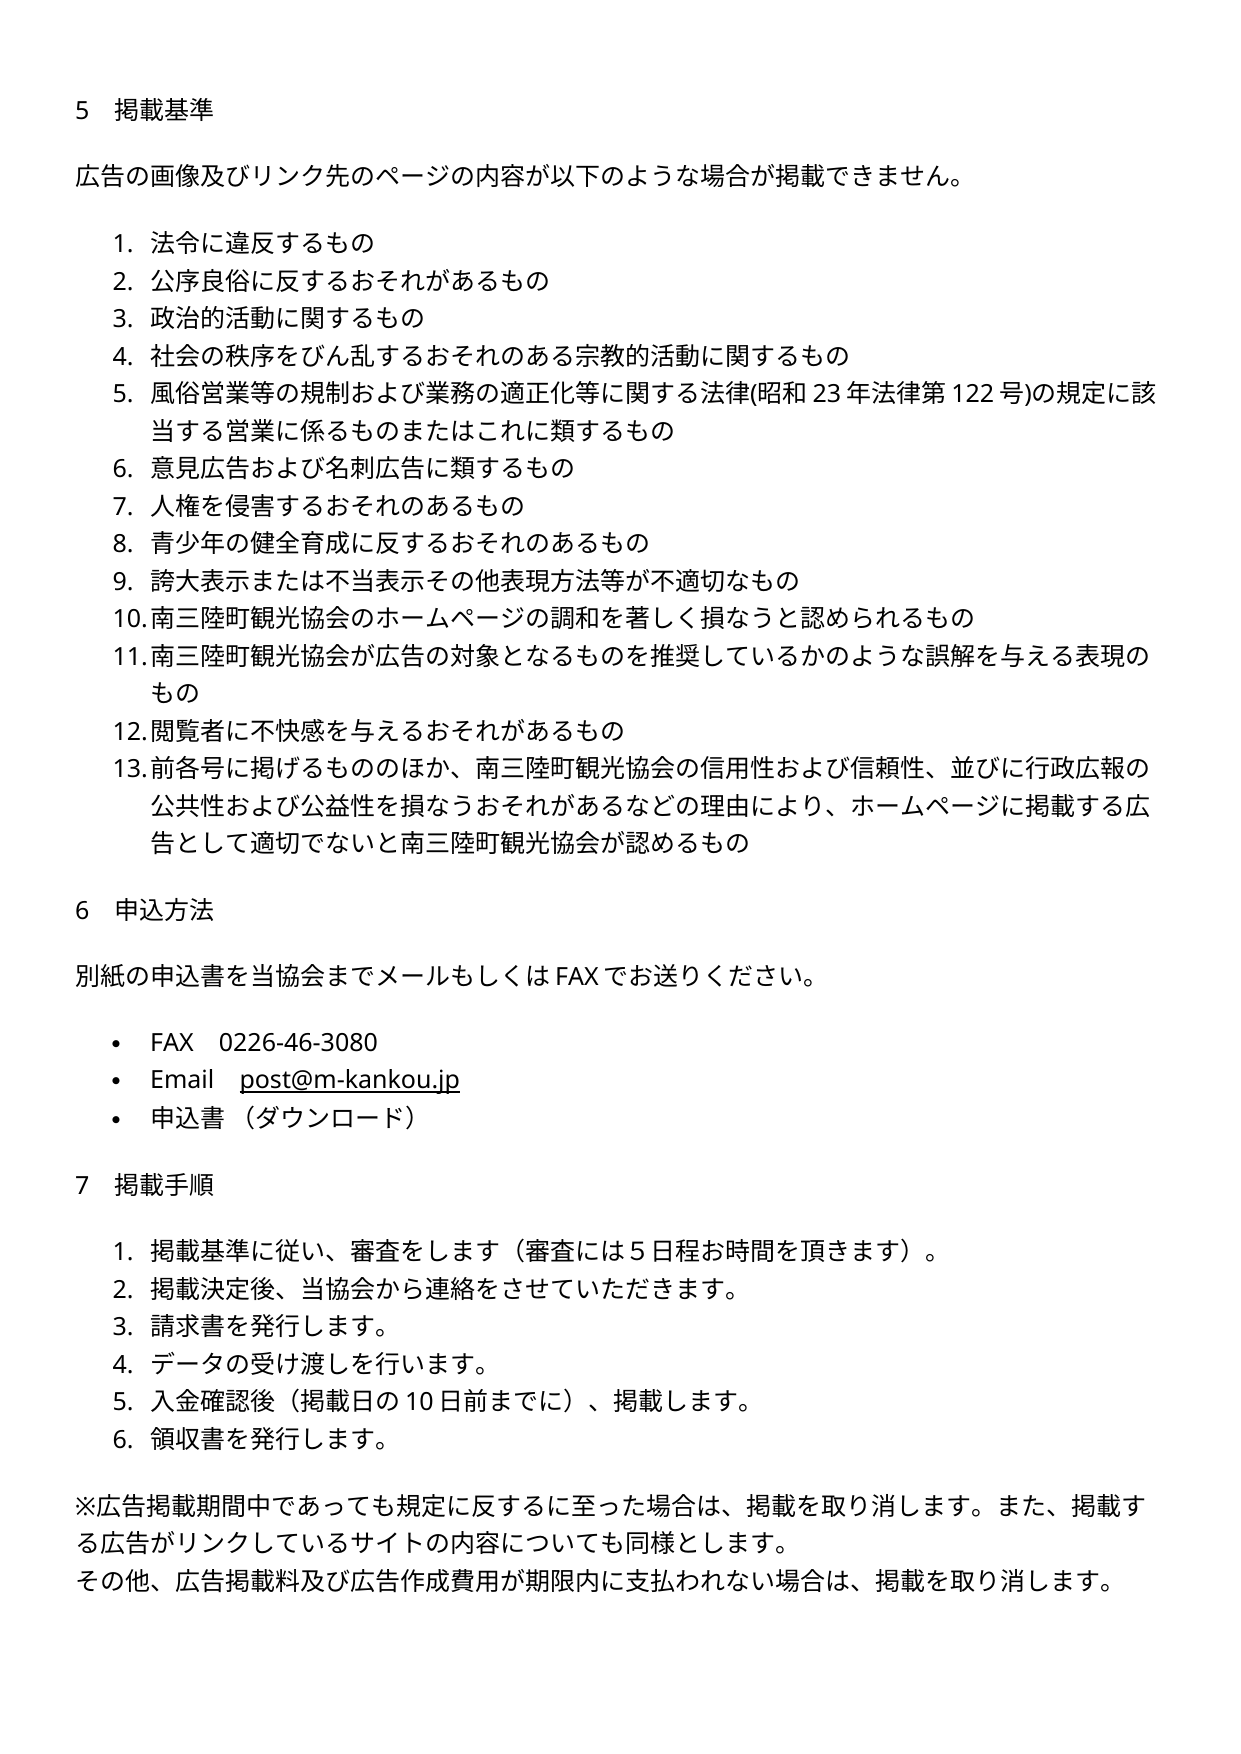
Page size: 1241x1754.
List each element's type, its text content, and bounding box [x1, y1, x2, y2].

list 政治的活動に関するもの [112, 298, 1165, 335]
text ※広告掲載期間中であっても規定に反するに至った場合は、掲載を取り消します。また、掲載する広告がリンクしているサイトの内容についても同様とします。 その他、広告掲載料及び広告作成費用が期限内に支払われない場合は、掲載を取り消します。 [75, 1485, 1165, 1598]
list 領収書を発行します。 [112, 1419, 1165, 1456]
list 請求書を発行します。 [112, 1306, 1165, 1344]
list 誇大表示または不当表示その他表現方法等が不適切なもの [112, 560, 1165, 598]
list 南三陸町観光協会が広告の対象となるものを推奨しているかのような誤解を与える表現のもの [112, 635, 1165, 710]
list 風俗営業等の規制および業務の適正化等に関する法律(昭和23年法律第122号)の規定に該当する営業に係るものまたはこれに類するもの [112, 373, 1165, 448]
list Email post@m-kankou.jp [112, 1060, 1165, 1098]
list 法令に違反するもの [112, 223, 1165, 260]
text 5 掲載基準 [75, 89, 1165, 127]
list 社会の秩序をびん乱するおそれのある宗教的活動に関するもの [112, 335, 1165, 373]
list 南三陸町観光協会のホームページの調和を著しく損なうと認められるもの [112, 598, 1165, 635]
list データの受け渡しを行います。 [112, 1344, 1165, 1381]
list 人権を侵害するおそれのあるもの [112, 485, 1165, 523]
list 公序良俗に反するおそれがあるもの [112, 260, 1165, 298]
list 青少年の健全育成に反するおそれのあるもの [112, 523, 1165, 560]
text 別紙の申込書を当協会までメールもしくはFAXでお送りください。 [75, 956, 1165, 994]
list 掲載決定後、当協会から連絡をさせていただきます。 [112, 1269, 1165, 1306]
text 6 申込方法 [75, 889, 1165, 927]
list FAX 0226-46-3080 [112, 1023, 1165, 1060]
list 申込書 （ダウンロード） [112, 1098, 1165, 1135]
list 入金確認後（掲載日の10日前までに）、掲載します。 [112, 1381, 1165, 1419]
list 掲載基準に従い、審査をします（審査には５日程お時間を頂きます）。 [112, 1231, 1165, 1269]
text 7 掲載手順 [75, 1164, 1165, 1202]
list 前各号に掲げるもののほか、南三陸町観光協会の信用性および信頼性、並びに行政広報の公共性および公益性を損なうおそれがあるなどの理由により、ホームページに掲載する広告として適切でないと南三陸町観光協会が認めるもの [112, 748, 1165, 860]
list 意見広告および名刺広告に類するもの [112, 448, 1165, 485]
text 広告の画像及びリンク先のページの内容が以下のような場合が掲載できません。 [75, 156, 1165, 194]
list 閲覧者に不快感を与えるおそれがあるもの [112, 710, 1165, 748]
